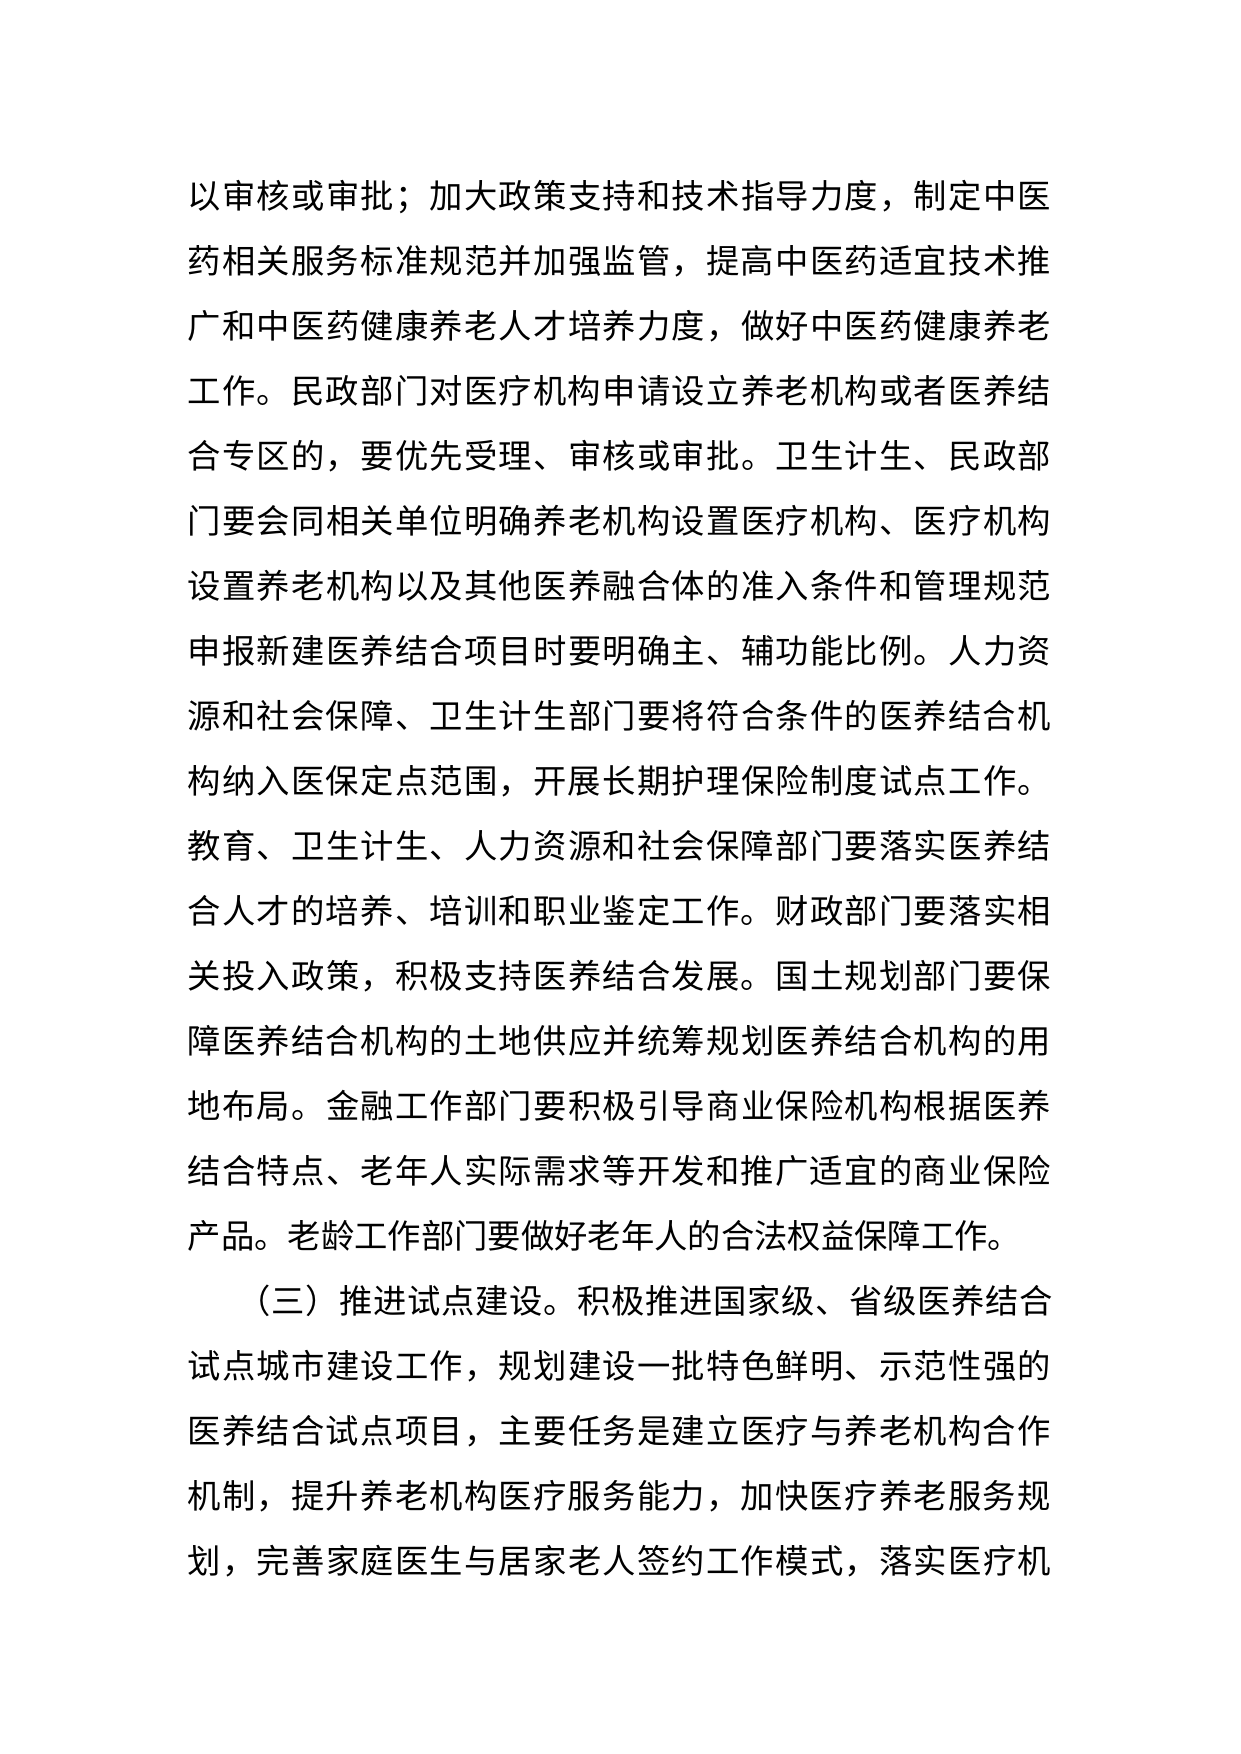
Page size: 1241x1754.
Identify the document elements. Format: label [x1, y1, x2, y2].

text [187, 162, 1053, 1267]
text [187, 1267, 1053, 1592]
